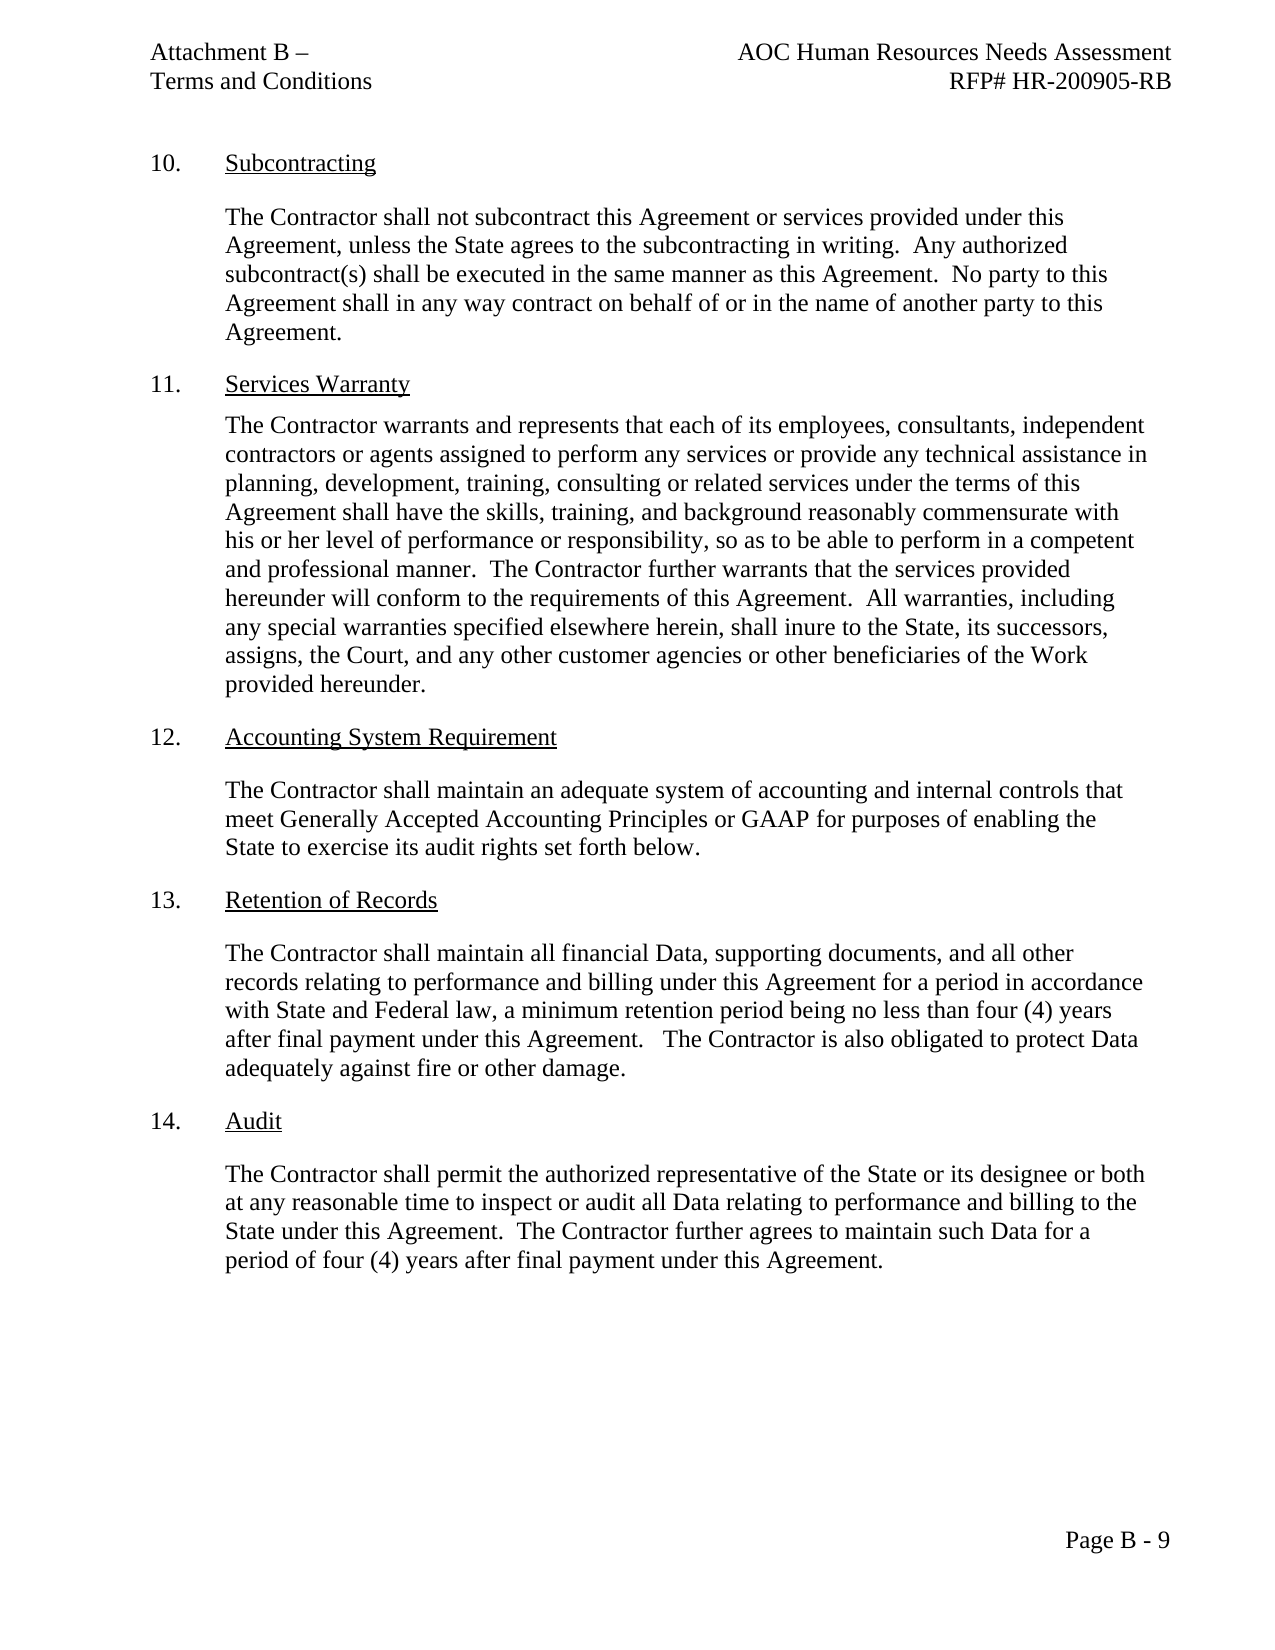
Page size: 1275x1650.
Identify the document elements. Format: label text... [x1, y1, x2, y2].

text Subcontracting [150, 148, 1170, 177]
text Services Warranty [150, 369, 1170, 398]
subtitle The Contractor warrants and represents that each of its employees, consultants, independent contractors or agents assigned to perform any services or provide any technical assistance in planning, development, training, consulting or related services under the terms of this Agreement shall have the skills, training, and background reasonably commensurate with his or her level of performance or responsibility, so as to be able to perform in a competent and professional manner. The Contractor further warrants that the services provided hereunder will conform to the requirements of this Agreement. All warranties, including any special warranties specified elsewhere herein, shall inure to the State, its successors, assigns, the Court, and any other customer agencies or other beneficiaries of the Work provided hereunder. [225, 411, 1151, 698]
subtitle The Contractor shall not subcontract this Agreement or services provided under this Agreement, unless the State agrees to the subcontracting in writing. Any authorized subcontract(s) shall be executed in the same manner as this Agreement. No party to this Agreement shall in any way contract on behalf of or in the name of another party to this Agreement. [225, 202, 1151, 345]
subtitle The Contractor shall maintain all financial Data, supporting documents, and all other records relating to performance and billing under this Agreement for a period in accordance with State and Federal law, a minimum retention period being no less than four (4) years after final payment under this Agreement. The Contractor is also obligated to protect Data adequately against fire or other damage. [225, 938, 1151, 1082]
subtitle The Contractor shall permit the authorized representative of the State or its designee or both at any reasonable time to inspect or audit all Data relating to performance and billing to the State under this Agreement. The Contractor further agrees to maintain such Data for a period of four (4) years after final payment under this Agreement. [225, 1159, 1151, 1274]
text Audit [150, 1106, 1170, 1135]
text Retention of Records [150, 885, 1170, 914]
text Accounting System Requirement [150, 722, 1170, 751]
subtitle The Contractor shall maintain an adequate system of accounting and internal controls that meet Generally Accepted Accounting Principles or GAAP for purposes of enabling the State to exercise its audit rights set forth below. [225, 775, 1151, 861]
